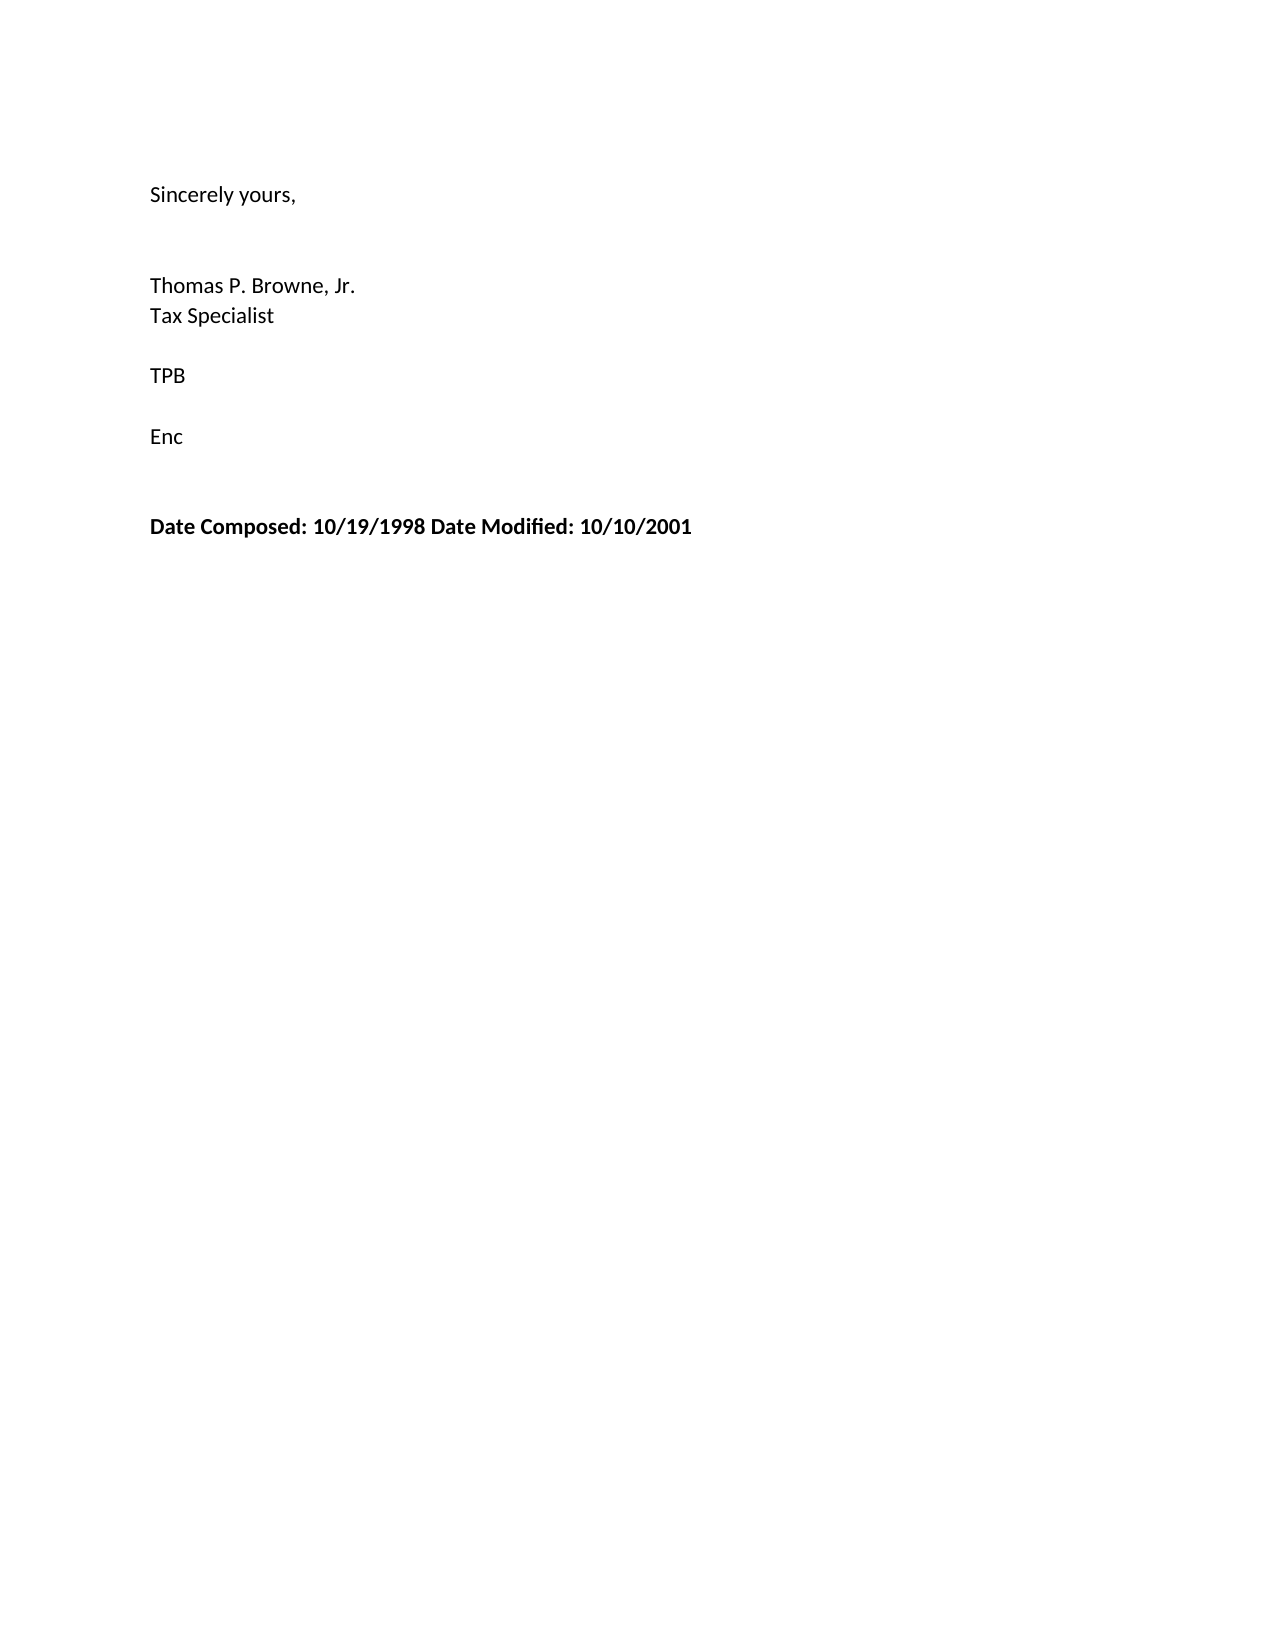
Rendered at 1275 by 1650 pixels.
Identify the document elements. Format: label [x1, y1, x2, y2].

text [150, 150, 1125, 541]
